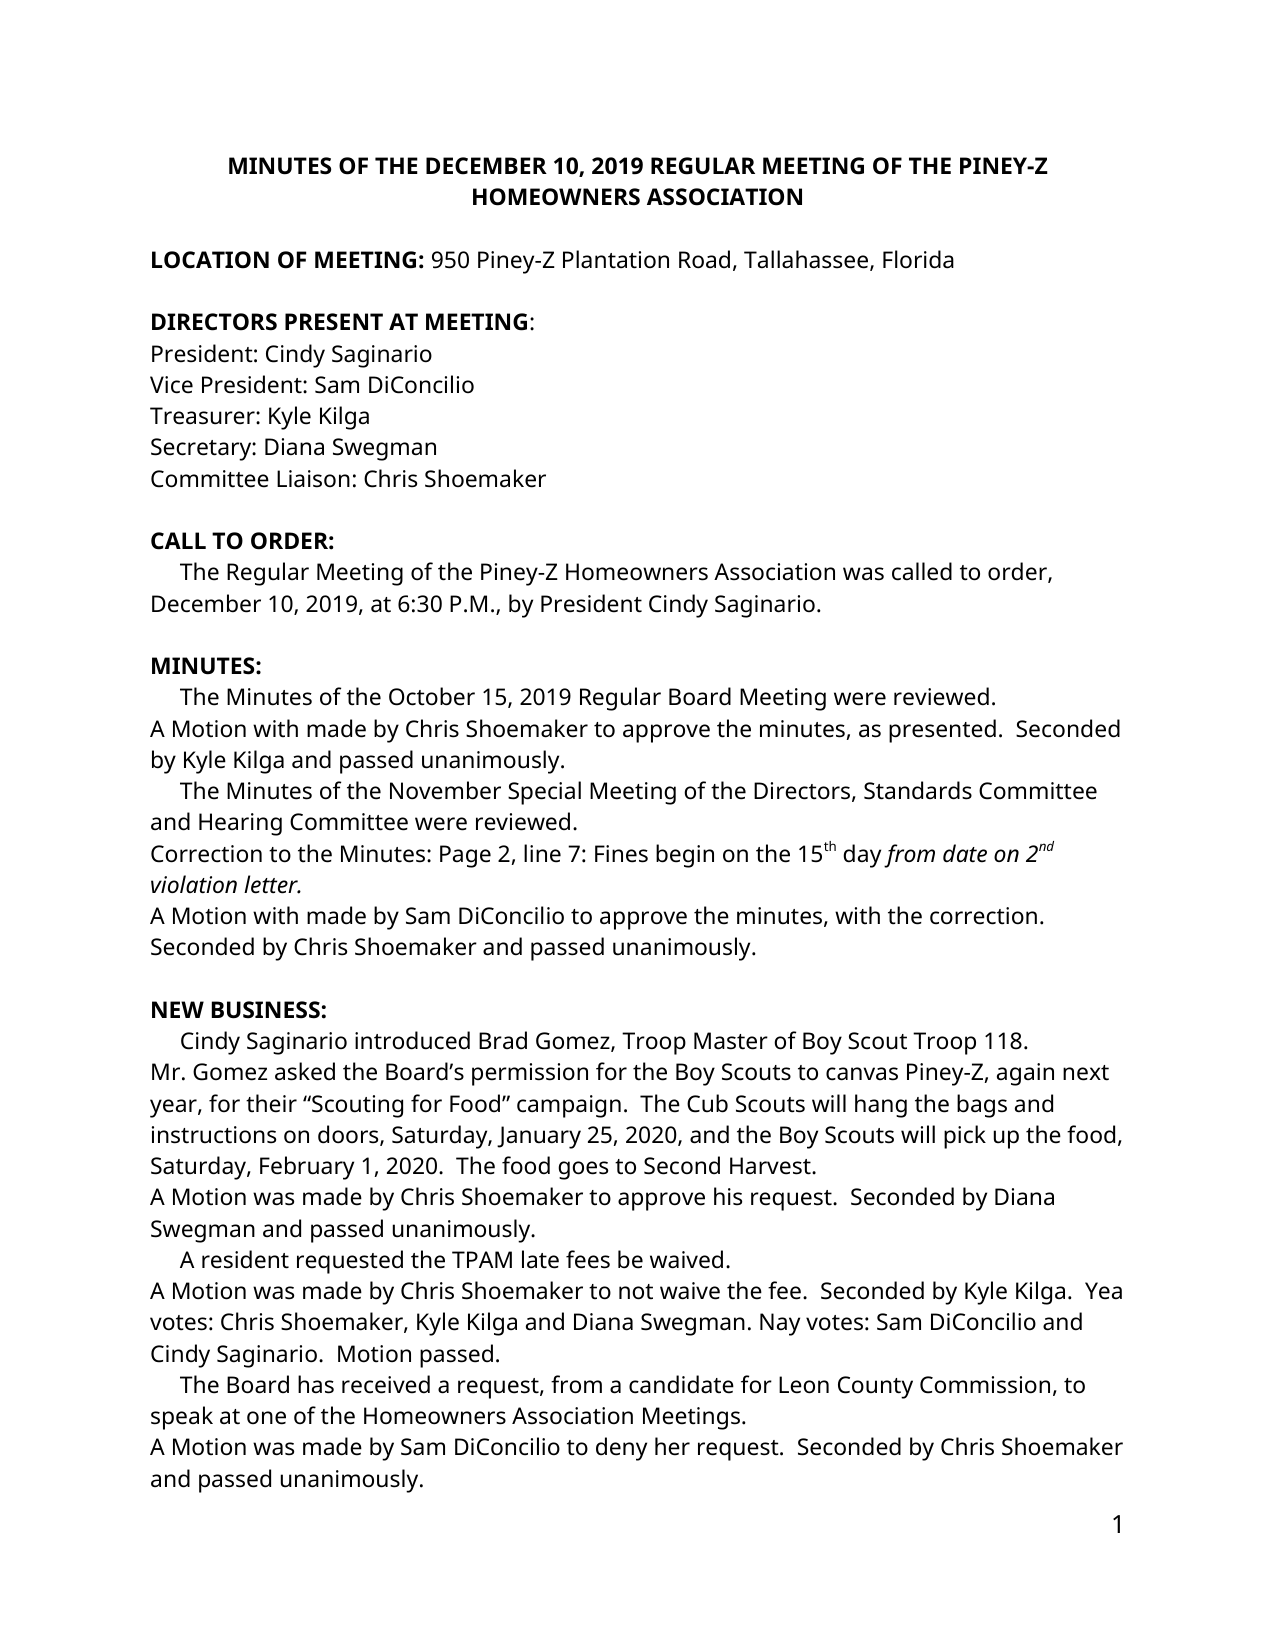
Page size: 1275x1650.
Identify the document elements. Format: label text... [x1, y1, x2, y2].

text Correction to the Minutes: Page 2, line 7: Fines begin on the 15th day from date on 2nd violation letter. [150, 837, 1125, 900]
text A Motion with made by Sam DiConcilio to approve the minutes, with the correction. Seconded by Chris Shoemaker and passed unanimously. [150, 900, 1125, 962]
text The Minutes of the November Special Meeting of the Directors, Standards Committee and Hearing Committee were reviewed. [150, 775, 1125, 837]
text LOCATION OF MEETING: 950 Piney-Z Plantation Road, Tallahassee, Florida [150, 244, 1125, 275]
text Cindy Saginario introduced Brad Gomez, Troop Master of Boy Scout Troop 118. [150, 1025, 1125, 1056]
text The Regular Meeting of the Piney-Z Homeowners Association was called to order, December 10, 2019, at 6:30 P.M., by President Cindy Saginario. [150, 556, 1125, 619]
text MINUTES OF THE DECEMBER 10, 2019 REGULAR MEETING OF THE PINEY-Z HOMEOWNERS ASSOCIATION [150, 150, 1125, 212]
text A resident requested the TPAM late fees be waived. [150, 1244, 1125, 1275]
text Mr. Gomez asked the Board’s permission for the Boy Scouts to canvas Piney-Z, again next year, for their “Scouting for Food” campaign. The Cub Scouts will hang the bags and instructions on doors, Saturday, January 25, 2020, and the Boy Scouts will pick up the food, Saturday, February 1, 2020. The food goes to Second Harvest. [150, 1056, 1125, 1181]
text The Minutes of the October 15, 2019 Regular Board Meeting were reviewed. [150, 681, 1125, 712]
text Vice President: Sam DiConcilio [150, 369, 1125, 400]
text Treasurer: Kyle Kilga [150, 400, 1125, 431]
text President: Cindy Saginario [150, 337, 1125, 369]
text Committee Liaison: Chris Shoemaker [150, 462, 1125, 494]
text CALL TO ORDER: [150, 525, 1125, 556]
text A Motion was made by Sam DiConcilio to deny her request. Seconded by Chris Shoemaker and passed unanimously. [150, 1431, 1125, 1494]
text A Motion with made by Chris Shoemaker to approve the minutes, as presented. Seconded by Kyle Kilga and passed unanimously. [150, 712, 1125, 775]
text MINUTES: [150, 650, 1125, 681]
text DIRECTORS PRESENT AT MEETING: [150, 306, 1125, 337]
text Secretary: Diana Swegman [150, 431, 1125, 462]
text NEW BUSINESS: [150, 994, 1125, 1025]
text A Motion was made by Chris Shoemaker to approve his request. Seconded by Diana Swegman and passed unanimously. [150, 1181, 1125, 1244]
text The Board has received a request, from a candidate for Leon County Commission, to speak at one of the Homeowners Association Meetings. [150, 1369, 1125, 1431]
text A Motion was made by Chris Shoemaker to not waive the fee. Seconded by Kyle Kilga. Yea votes: Chris Shoemaker, Kyle Kilga and Diana Swegman. Nay votes: Sam DiConcilio and Cindy Saginario. Motion passed. [150, 1275, 1125, 1369]
